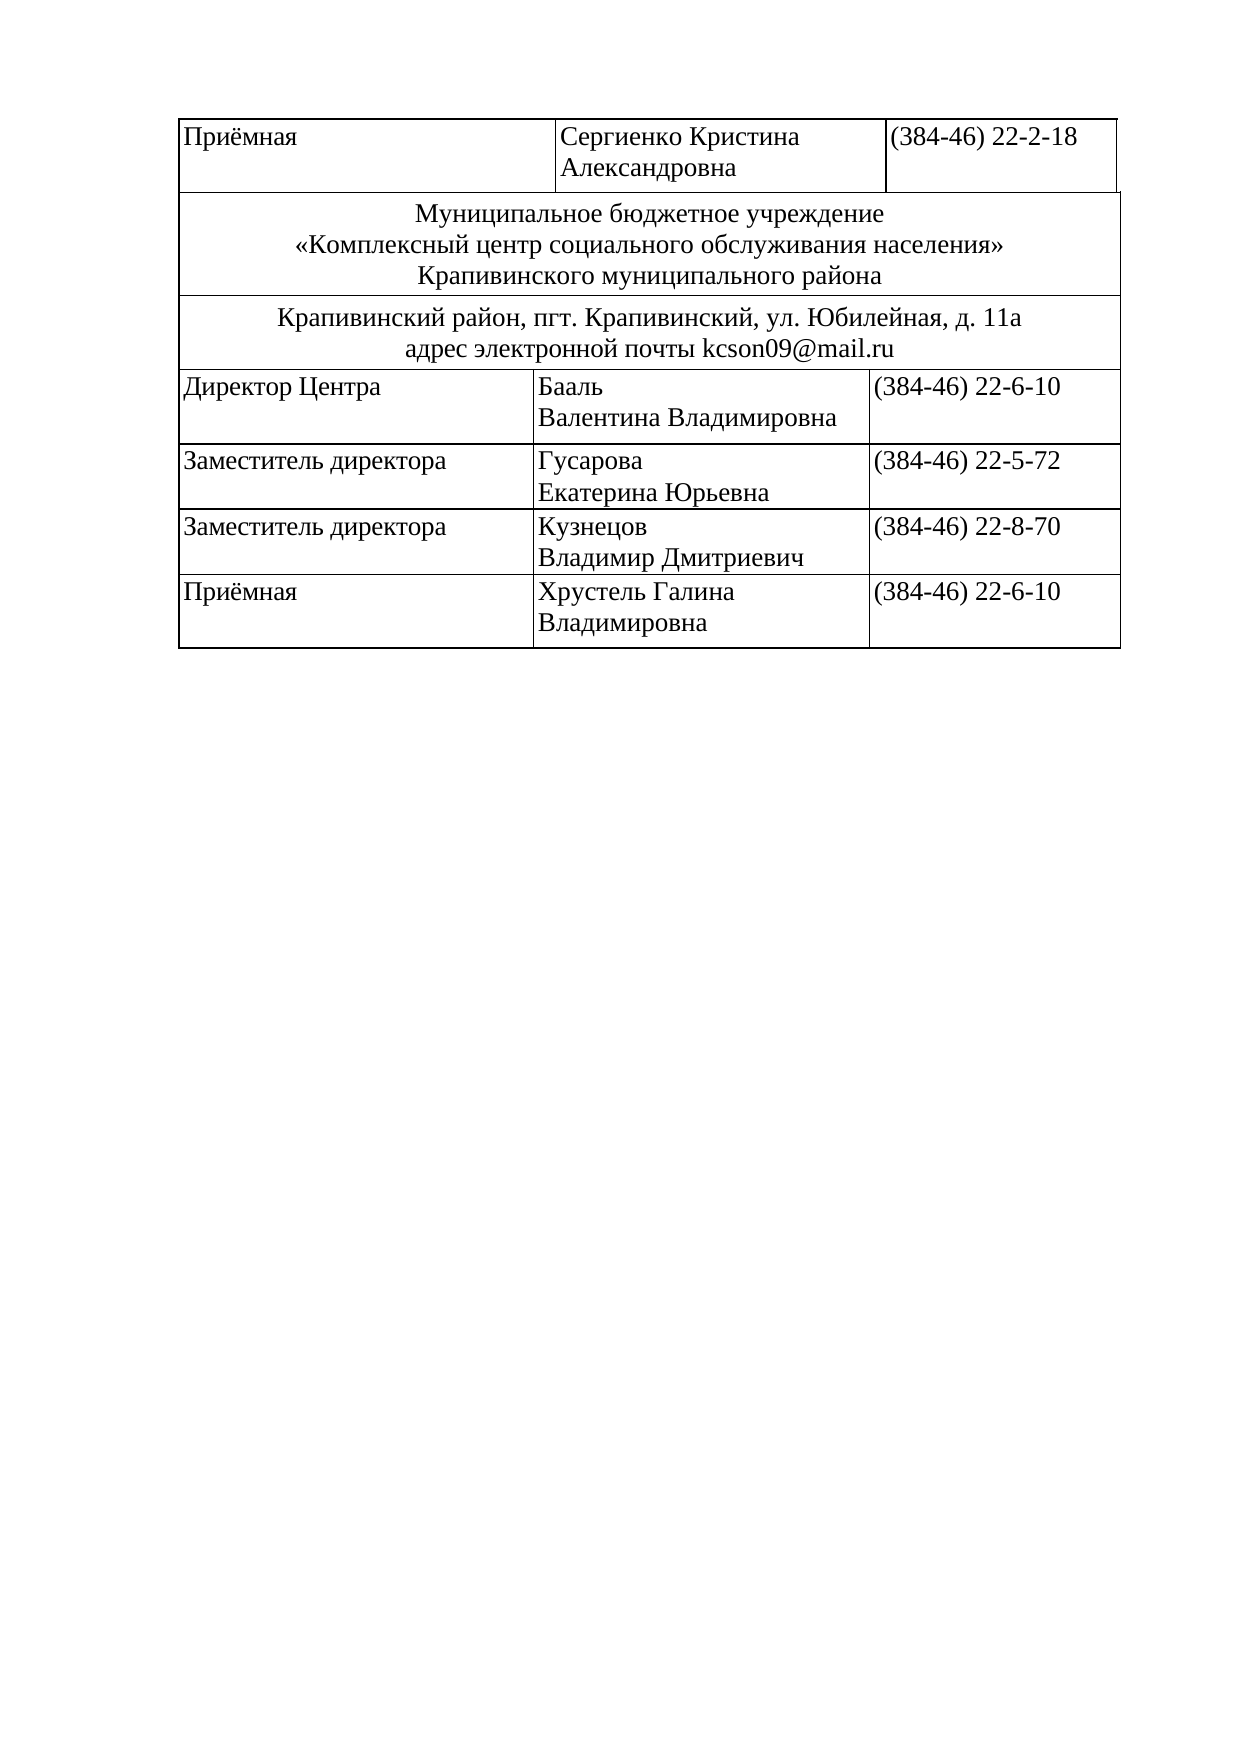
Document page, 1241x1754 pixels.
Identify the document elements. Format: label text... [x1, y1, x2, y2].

table_cell (384-46) 22-5-72 [870, 445, 1120, 508]
table_cell Кузнецов Владимир Дмитриевич [534, 510, 869, 574]
table_cell Директор Центра [180, 370, 533, 443]
table_cell (384-46) 22-2-18 [887, 120, 1116, 191]
table_cell (384-46) 22-8-70 [870, 510, 1120, 574]
table_cell Бааль Валентина Владимировна [534, 370, 869, 443]
table_cell Гусарова Екатерина Юрьевна [534, 445, 869, 508]
table_cell Заместитель директора [180, 510, 533, 574]
table_cell Муниципальное бюджетное учреждение «Комплексный центр социального обслуживания населения» Крапивинского муниципального района [180, 193, 1120, 294]
table_cell Приёмная [180, 120, 555, 191]
table_cell Хрустель Галина Владимировна [534, 575, 869, 647]
table_cell Крапивинский район, пгт. Крапивинский, ул. Юбилейная, д. 11а адрес электронной почты kcson09@mail.ru [180, 296, 1120, 369]
table_cell (384-46) 22-6-10 [870, 370, 1120, 443]
table_cell Приёмная [180, 575, 533, 647]
table_cell (384-46) 22-6-10 [870, 575, 1120, 647]
table_cell Сергиенко Кристина Александровна [556, 120, 885, 191]
table_cell Заместитель директора [180, 445, 533, 508]
